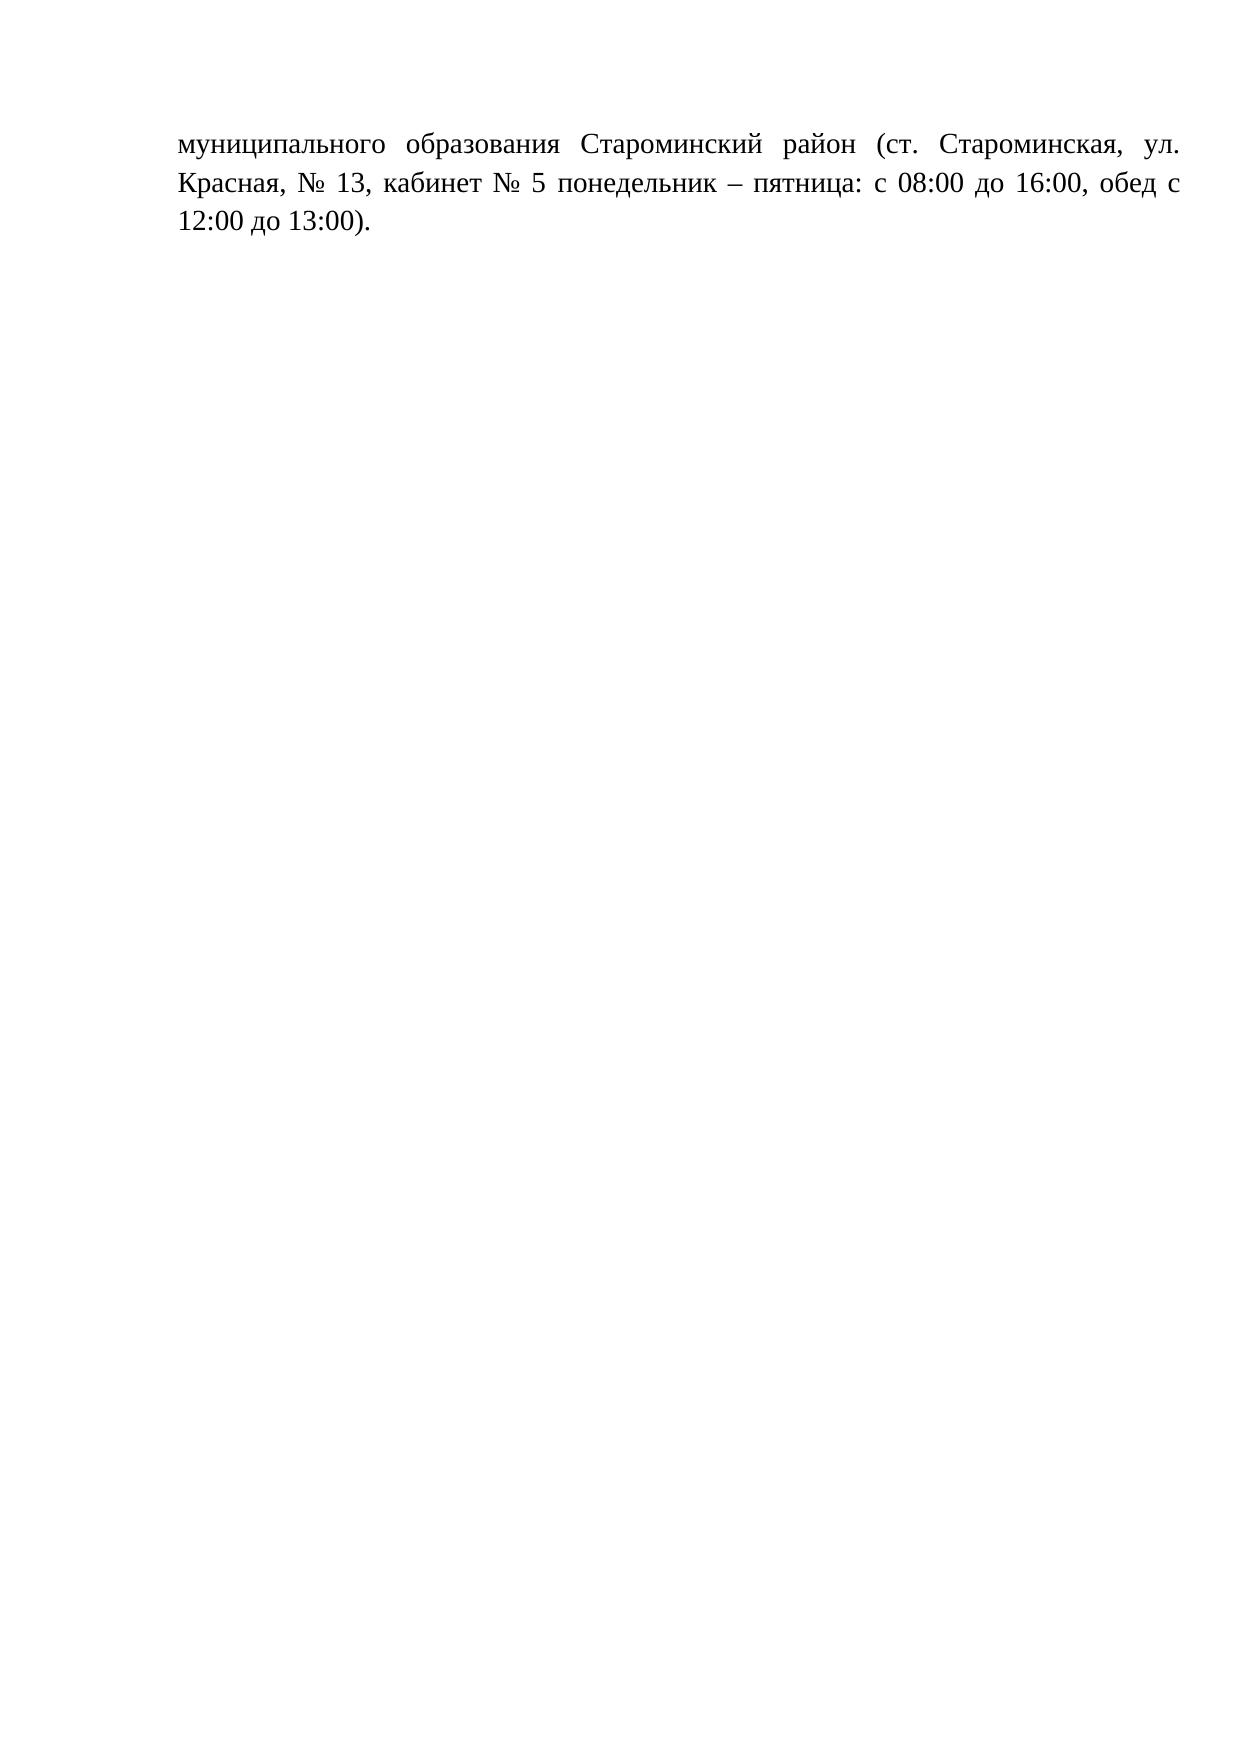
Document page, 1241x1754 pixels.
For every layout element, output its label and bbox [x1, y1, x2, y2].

text [177, 126, 1181, 237]
